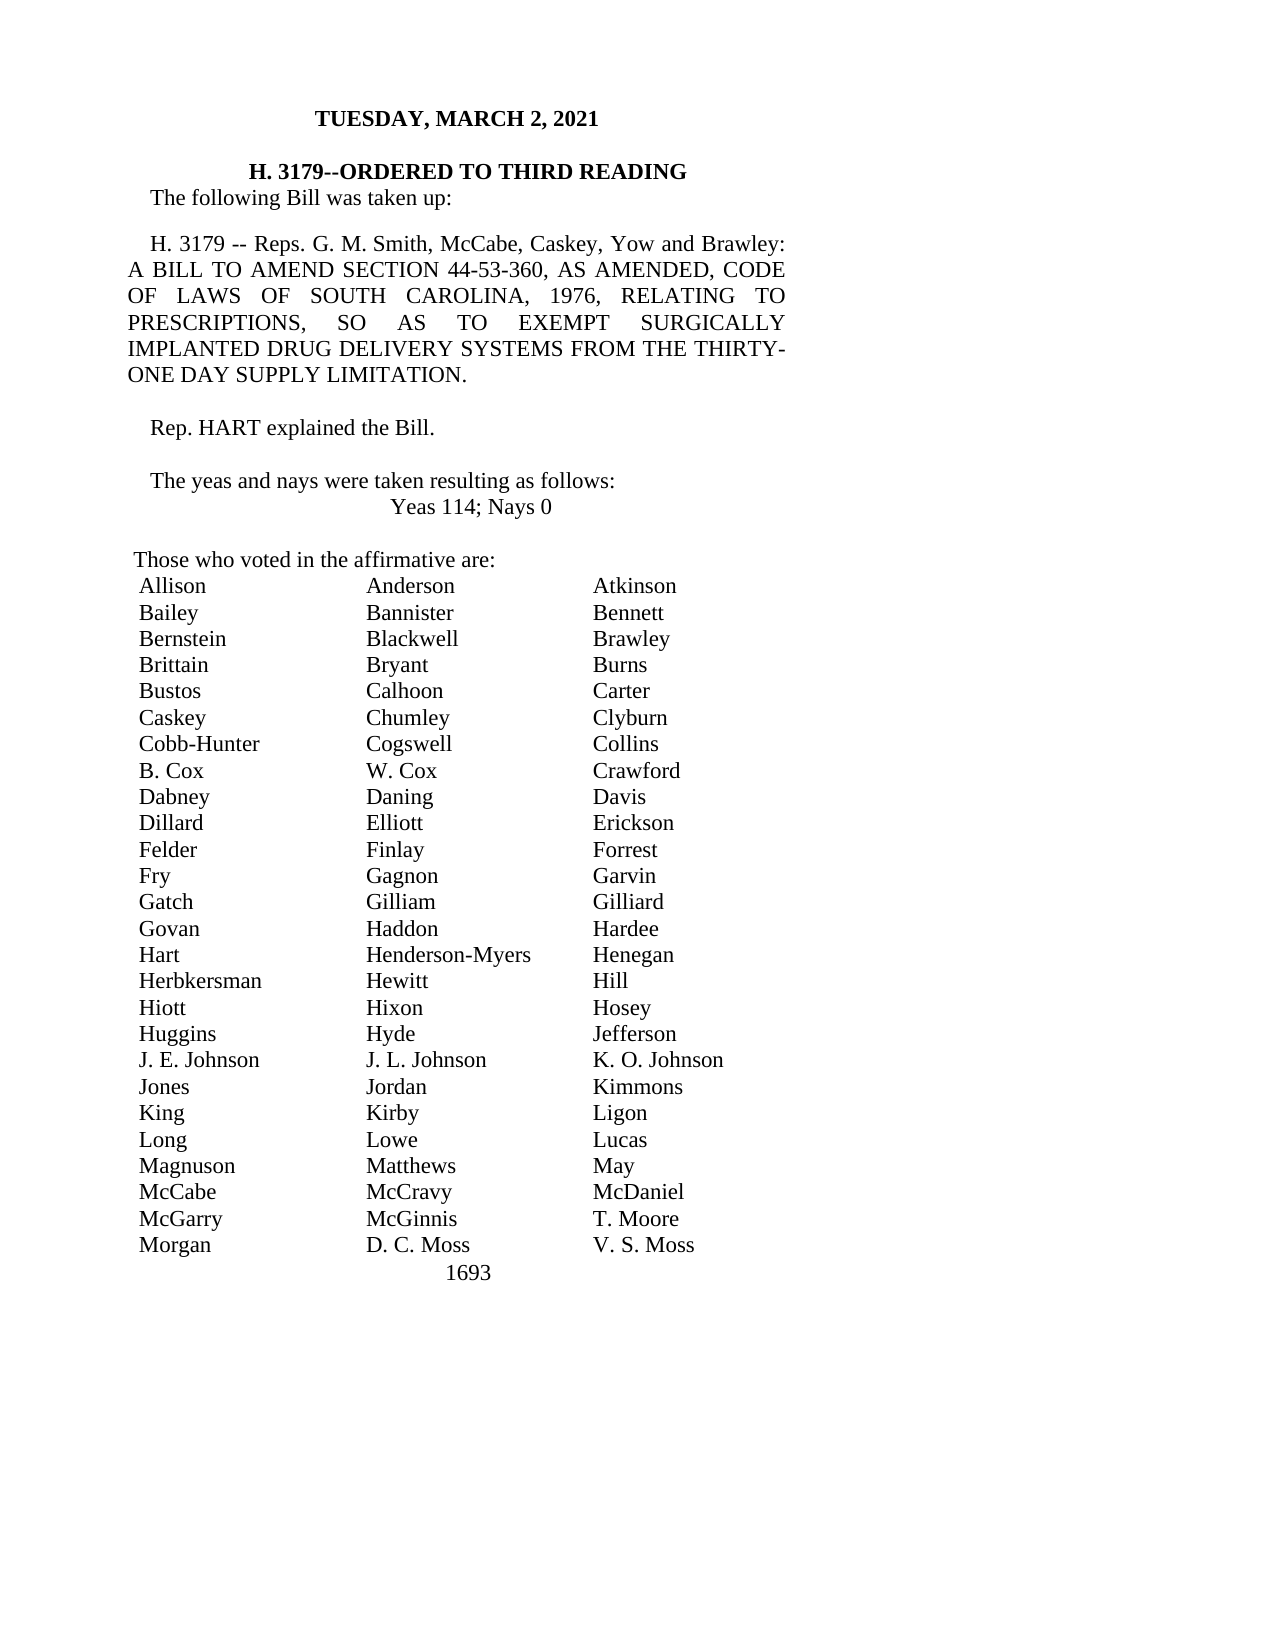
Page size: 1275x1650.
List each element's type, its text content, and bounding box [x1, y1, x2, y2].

table_cell Collins [581, 730, 808, 757]
table_cell Matthews [355, 1152, 581, 1178]
text Those who voted in the affirmative are: [127, 546, 786, 572]
table_cell J. E. Johnson [128, 1047, 354, 1073]
table_cell Magnuson [128, 1152, 354, 1178]
table_header Atkinson [581, 572, 808, 598]
table_cell Blackwell [355, 625, 581, 651]
table_cell Kirby [355, 1099, 581, 1126]
table_cell Lucas [581, 1126, 808, 1152]
table_cell Long [128, 1126, 354, 1152]
table_cell Gilliam [355, 889, 581, 915]
table_cell Bryant [355, 651, 581, 678]
table_cell Govan [128, 915, 354, 941]
table_cell B. Cox [128, 757, 354, 783]
table_cell Cogswell [355, 730, 581, 757]
table_cell Gilliard [581, 889, 808, 915]
table_cell Gagnon [355, 862, 581, 888]
table_cell Dillard [128, 809, 354, 836]
table_cell Bustos [128, 678, 354, 704]
table_cell Cobb-Hunter [128, 730, 354, 757]
text H. 3179 -- Reps. G. M. Smith, McCabe, Caskey, Yow and Brawley: A BILL TO AMEND SECTION 44-53-360, AS AMENDED, CODE OF LAWS OF SOUTH CAROLINA, 1976, RELATING TO PRESCRIPTIONS, SO AS TO EXEMPT SURGICALLY IMPLANTED DRUG DELIVERY SYSTEMS FROM THE THIRTY-ONE DAY SUPPLY LIMITATION. [127, 229, 786, 388]
table_cell Hill [581, 968, 808, 994]
table_cell Hart [128, 941, 354, 967]
table_cell Bennett [581, 599, 808, 625]
table_cell Morgan [128, 1231, 354, 1257]
table_cell Herbkersman [128, 968, 354, 994]
table_header Allison [128, 572, 354, 598]
table_cell Hyde [355, 1020, 581, 1047]
table_cell Clyburn [581, 704, 808, 730]
table_cell Brawley [581, 625, 808, 651]
table_cell Elliott [355, 809, 581, 836]
table_cell W. Cox [355, 757, 581, 783]
table_cell Ligon [581, 1099, 808, 1126]
table_cell D. C. Moss [355, 1231, 581, 1257]
table_cell Finlay [355, 836, 581, 862]
table_cell Caskey [128, 704, 354, 730]
table_cell Garvin [581, 862, 808, 888]
table_cell Jefferson [581, 1020, 808, 1047]
table_cell McGinnis [355, 1205, 581, 1231]
table_cell Bernstein [128, 625, 354, 651]
table_cell Hixon [355, 994, 581, 1020]
table_cell V. S. Moss [581, 1231, 808, 1257]
table_cell McCravy [355, 1178, 581, 1205]
table_cell Hewitt [355, 968, 581, 994]
table_cell Crawford [581, 757, 808, 783]
table_cell Huggins [128, 1020, 354, 1047]
table_cell Burns [581, 651, 808, 678]
table_header Anderson [355, 572, 581, 598]
table_cell J. L. Johnson [355, 1047, 581, 1073]
table_cell Davis [581, 783, 808, 809]
table_cell Forrest [581, 836, 808, 862]
table_cell Henderson-Myers [355, 941, 581, 967]
text H. 3179--ORDERED TO THIRD READING [127, 158, 786, 184]
table_cell Jordan [355, 1073, 581, 1099]
table_cell Carter [581, 678, 808, 704]
table_cell Fry [128, 862, 354, 888]
table_cell Brittain [128, 651, 354, 678]
table_cell T. Moore [581, 1205, 808, 1231]
table_cell McCabe [128, 1178, 354, 1205]
table_cell Erickson [581, 809, 808, 836]
table_cell Felder [128, 836, 354, 862]
table_cell Bailey [128, 599, 354, 625]
table_cell Gatch [128, 889, 354, 915]
table_cell Hosey [581, 994, 808, 1020]
table_cell Kimmons [581, 1073, 808, 1099]
text Yeas 114; Nays 0 [127, 493, 786, 519]
table_cell May [581, 1152, 808, 1178]
table_cell McDaniel [581, 1178, 808, 1205]
table_cell Lowe [355, 1126, 581, 1152]
table_cell Hiott [128, 994, 354, 1020]
table_cell Bannister [355, 599, 581, 625]
table_cell McGarry [128, 1205, 354, 1231]
text The following Bill was taken up: [127, 184, 786, 210]
text Rep. HART explained the Bill. [127, 414, 786, 440]
table_cell Jones [128, 1073, 354, 1099]
table_cell Daning [355, 783, 581, 809]
table_cell Calhoon [355, 678, 581, 704]
table_cell Dabney [128, 783, 354, 809]
table_cell K. O. Johnson [581, 1047, 808, 1073]
table_cell Haddon [355, 915, 581, 941]
table_cell Chumley [355, 704, 581, 730]
table_cell Henegan [581, 941, 808, 967]
table_cell Hardee [581, 915, 808, 941]
table_cell King [128, 1099, 354, 1126]
text The yeas and nays were taken resulting as follows: [127, 467, 786, 493]
